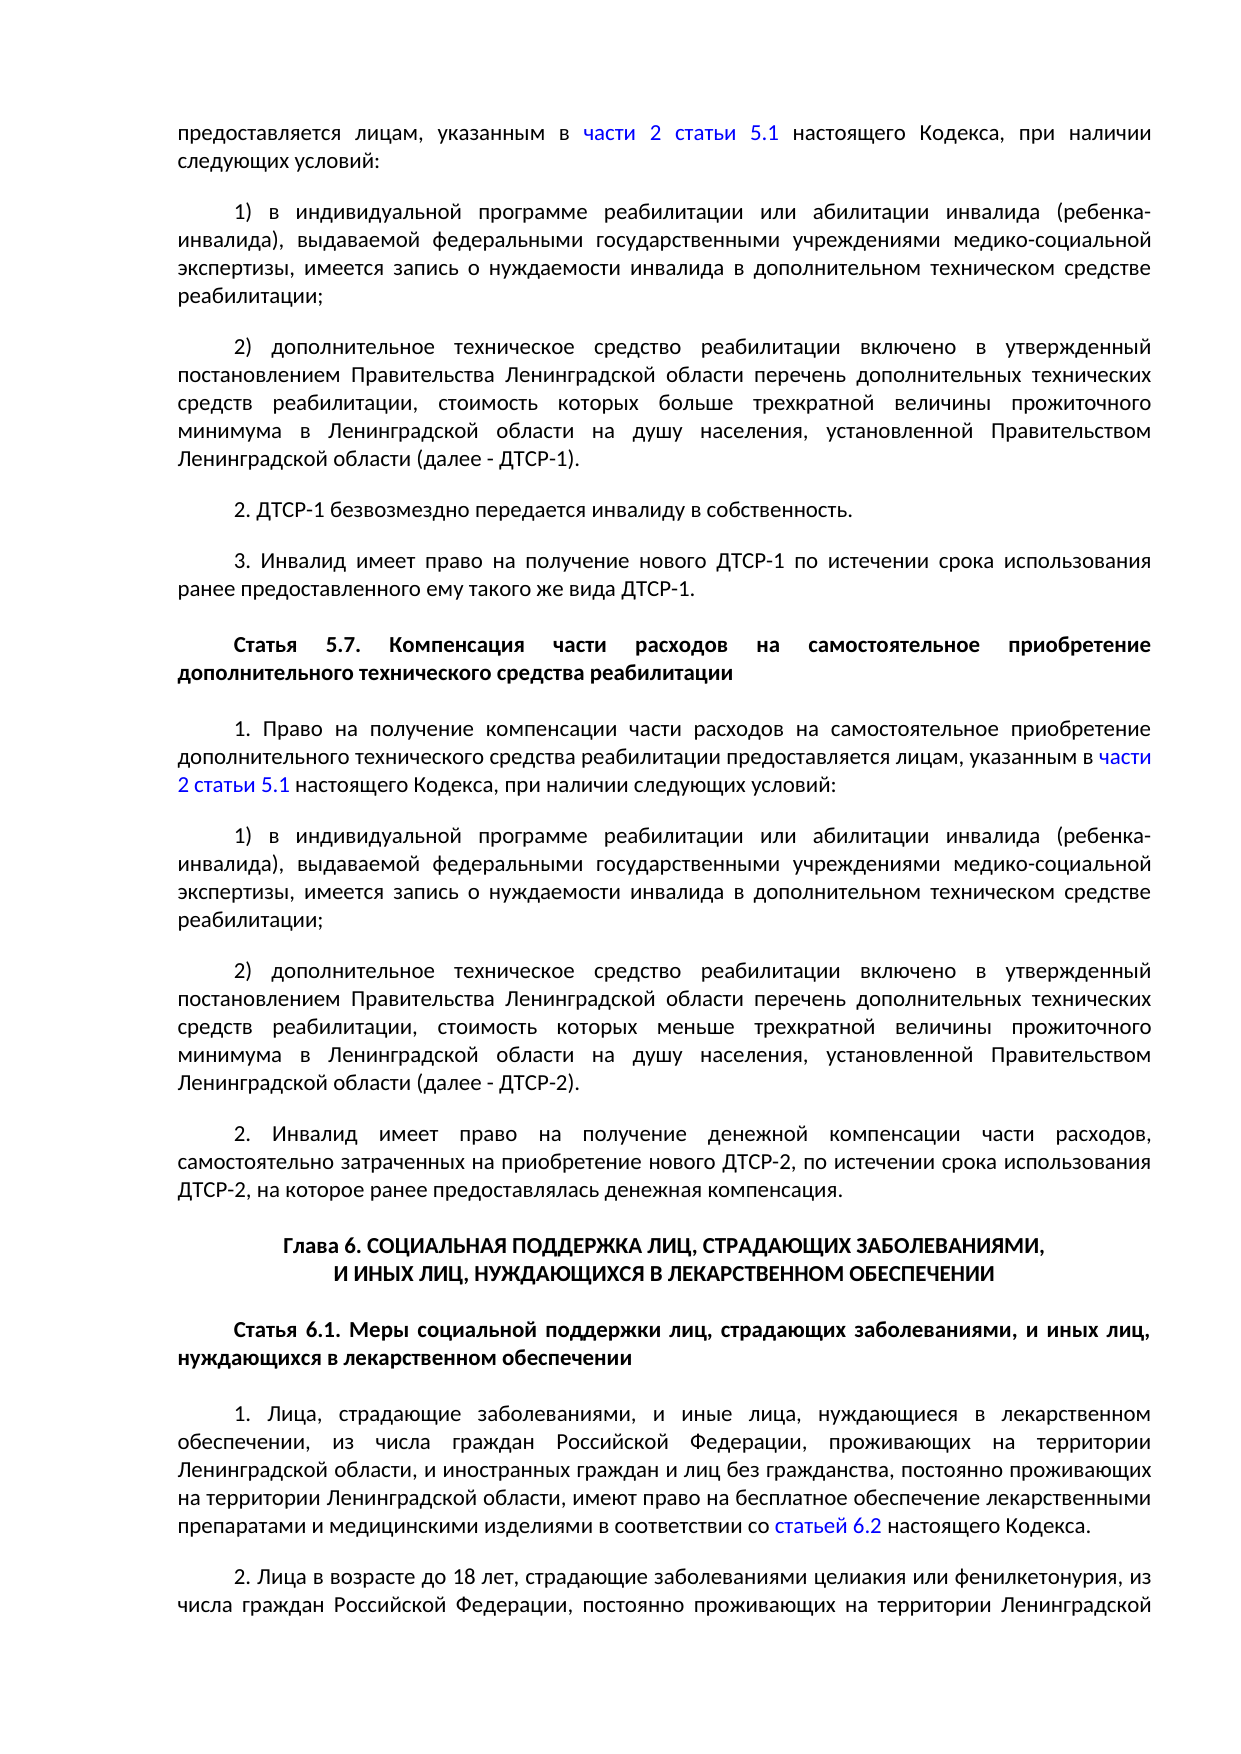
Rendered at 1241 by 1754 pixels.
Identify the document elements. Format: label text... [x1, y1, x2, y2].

title Статья 5.7. Компенсация части расходов на самостоятельное приобретение дополнительного технического средства реабилитации [177, 630, 1152, 686]
text 2. Инвалид имеет право на получение денежной компенсации части расходов, самостоятельно затраченных на приобретение нового ДТСР-2, по истечении срока использования ДТСР-2, на которое ранее предоставлялась денежная компенсация. [177, 1119, 1152, 1203]
text 1) в индивидуальной программе реабилитации или абилитации инвалида (ребенка-инвалида), выдаваемой федеральными государственными учреждениями медико-социальной экспертизы, имеется запись о нуждаемости инвалида в дополнительном техническом средстве реабилитации; [177, 197, 1152, 309]
text 1) в индивидуальной программе реабилитации или абилитации инвалида (ребенка-инвалида), выдаваемой федеральными государственными учреждениями медико-социальной экспертизы, имеется запись о нуждаемости инвалида в дополнительном техническом средстве реабилитации; [177, 821, 1152, 933]
text 2) дополнительное техническое средство реабилитации включено в утвержденный постановлением Правительства Ленинградской области перечень дополнительных технических средств реабилитации, стоимость которых больше трехкратной величины прожиточного минимума в Ленинградской области на душу населения, установленной Правительством Ленинградской области (далее - ДТСР-1). [177, 332, 1152, 472]
text 2. ДТСР-1 безвозмездно передается инвалиду в собственность. [177, 495, 1152, 523]
text 2) дополнительное техническое средство реабилитации включено в утвержденный постановлением Правительства Ленинградской области перечень дополнительных технических средств реабилитации, стоимость которых меньше трехкратной величины прожиточного минимума в Ленинградской области на душу населения, установленной Правительством Ленинградской области (далее - ДТСР-2). [177, 956, 1152, 1096]
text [177, 1562, 1152, 1618]
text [177, 118, 1152, 174]
text 1. Лица, страдающие заболеваниями, и иные лица, нуждающиеся в лекарственном обеспечении, из числа граждан Российской Федерации, проживающих на территории Ленинградской области, и иностранных граждан и лиц без гражданства, постоянно проживающих на территории Ленинградской области, имеют право на бесплатное обеспечение лекарственными препаратами и медицинскими изделиями в соответствии со статьей 6.2 настоящего Кодекса. [177, 1399, 1152, 1539]
title Статья 6.1. Меры социальной поддержки лиц, страдающих заболеваниями, и иных лиц, нуждающихся в лекарственном обеспечении [177, 1315, 1152, 1371]
text 3. Инвалид имеет право на получение нового ДТСР-1 по истечении срока использования ранее предоставленного ему такого же вида ДТСР-1. [177, 546, 1152, 602]
title И ИНЫХ ЛИЦ, НУЖДАЮЩИХСЯ В ЛЕКАРСТВЕННОМ ОБЕСПЕЧЕНИИ [177, 1259, 1152, 1287]
title Глава 6. СОЦИАЛЬНАЯ ПОДДЕРЖКА ЛИЦ, СТРАДАЮЩИХ ЗАБОЛЕВАНИЯМИ, [177, 1231, 1152, 1259]
text 1. Право на получение компенсации части расходов на самостоятельное приобретение дополнительного технического средства реабилитации предоставляется лицам, указанным в части 2 статьи 5.1 настоящего Кодекса, при наличии следующих условий: [177, 714, 1152, 798]
